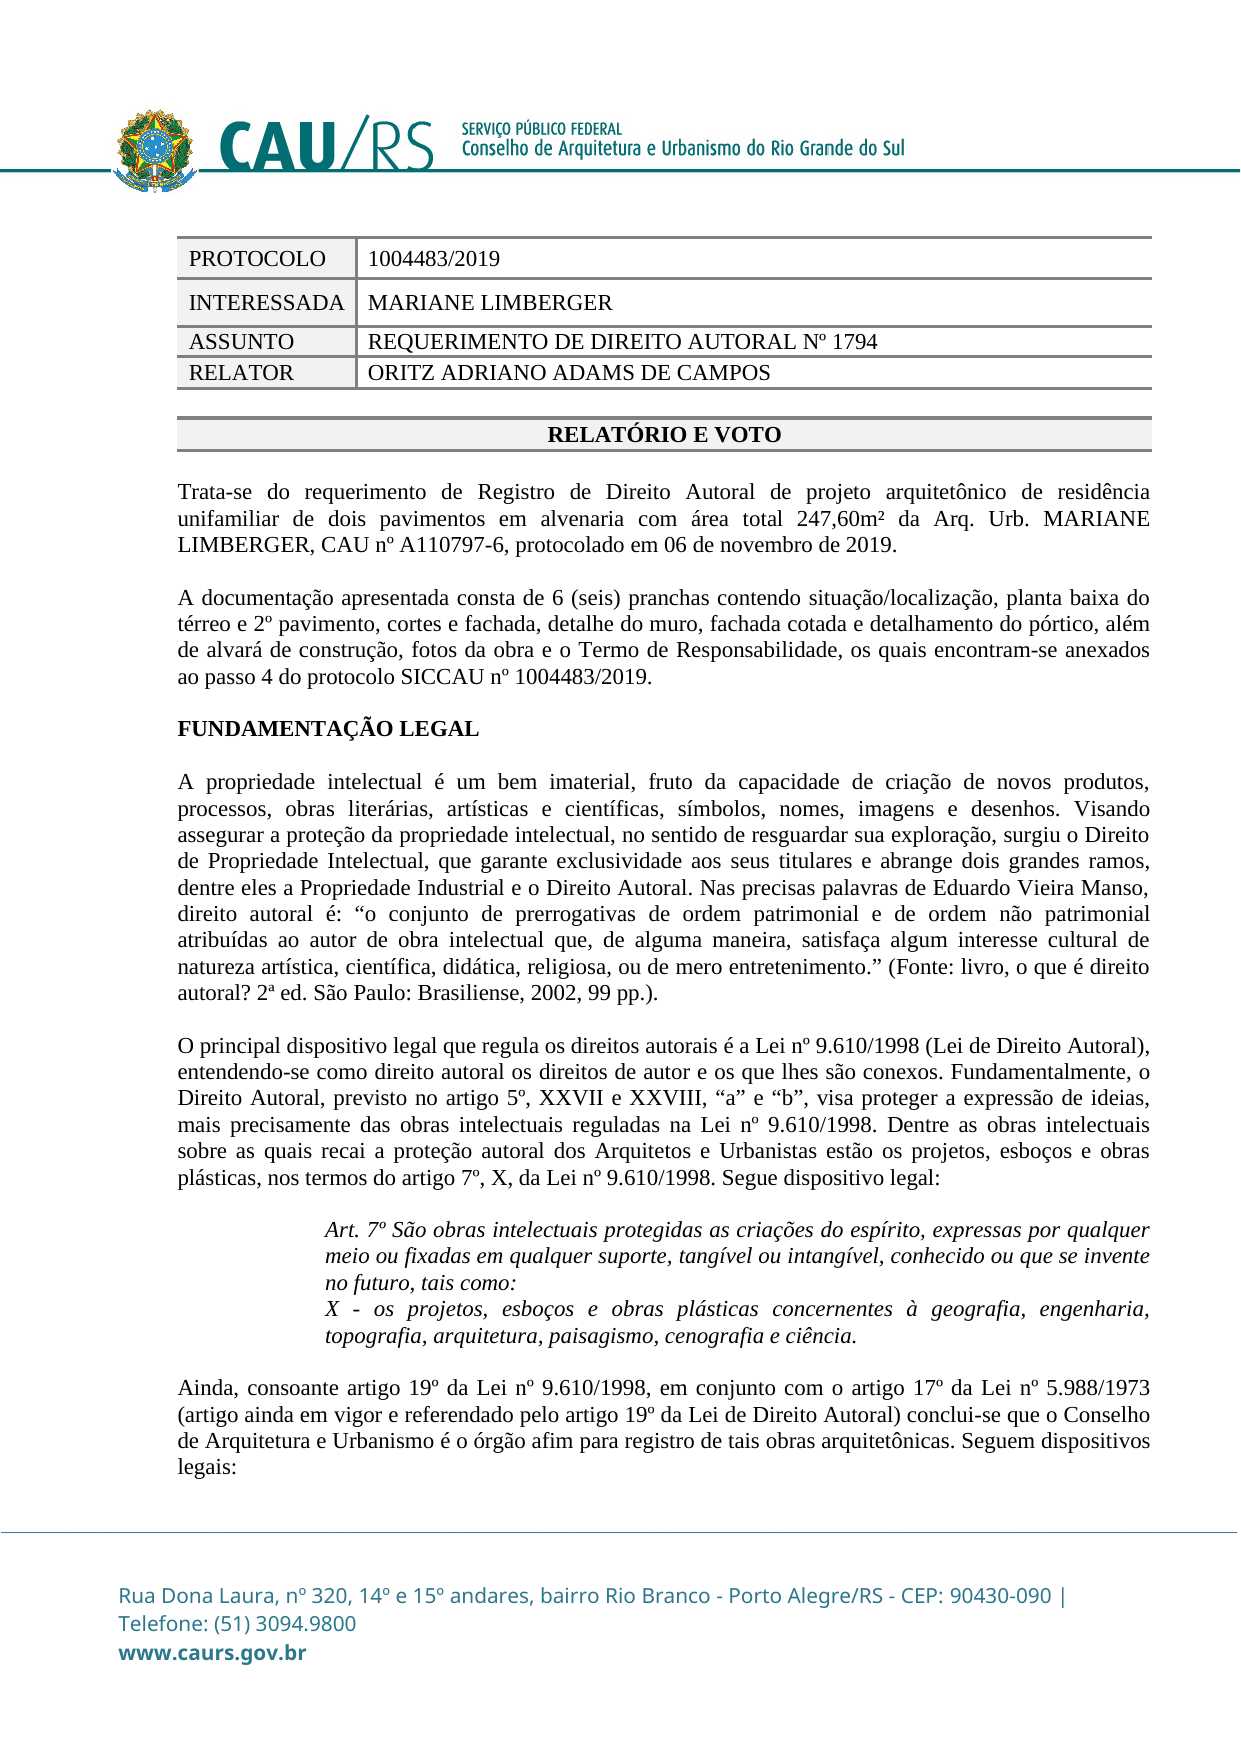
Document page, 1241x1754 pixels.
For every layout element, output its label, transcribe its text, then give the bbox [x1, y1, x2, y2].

text X - os projetos, esboços e obras plásticas concernentes à geografia, engenharia, topografia, arquitetura, paisagismo, cenografia e ciência. [325, 1295, 1152, 1348]
table_cell INTERESSADA [177, 280, 355, 325]
text Art. 7º São obras intelectuais protegidas as criações do espírito, expressas por qualquer meio ou fixadas em qualquer suporte, tangível ou intangível, conhecido ou que se invente no futuro, tais como: [325, 1216, 1152, 1295]
text Trata-se do requerimento de Registro de Direito Autoral de projeto arquitetônico de residência unifamiliar de dois pavimentos em alvenaria com área total 247,60m² da Arq. Urb. MARIANE LIMBERGER, CAU nº A110797-6, protocolado em 06 de novembro de 2019. [177, 478, 1152, 557]
table_cell ASSUNTO [177, 328, 355, 355]
table_cell RELATOR [177, 358, 355, 387]
text Ainda, consoante artigo 19º da Lei nº 9.610/1998, em conjunto com o artigo 17º da Lei nº 5.988/1973 (artigo ainda em vigor e referendado pelo artigo 19º da Lei de Direito Autoral) conclui-se que o Conselho de Arquitetura e Urbanismo é o órgão afim para registro de tais obras arquitetônicas. Seguem dispositivos legais: [177, 1374, 1152, 1480]
table_header 1004483/2019 [358, 239, 1152, 277]
picture [0, 43, 1241, 203]
table_header RELATÓRIO E VOTO [177, 420, 1152, 449]
text A documentação apresentada consta de 6 (seis) pranchas contendo situação/localização, planta baixa do térreo e 2º pavimento, cortes e fachada, detalhe do muro, fachada cotada e detalhamento do pórtico, além de alvará de construção, fotos da obra e o Termo de Responsabilidade, os quais encontram-se anexados ao passo 4 do protocolo SICCAU nº 1004483/2019. [177, 584, 1152, 689]
text O principal dispositivo legal que regula os direitos autorais é a Lei nº 9.610/1998 (Lei de Direito Autoral), entendendo-se como direito autoral os direitos de autor e os que lhes são conexos. Fundamentalmente, o Direito Autoral, previsto no artigo 5º, XXVII e XXVIII, “a” e “b”, visa proteger a expressão de ideias, mais precisamente das obras intelectuais reguladas na Lei nº 9.610/1998. Dentre as obras intelectuais sobre as quais recai a proteção autoral dos Arquitetos e Urbanistas estão os projetos, esboços e obras plásticas, nos termos do artigo 7º, X, da Lei nº 9.610/1998. Segue dispositivo legal: [177, 1032, 1152, 1190]
text FUNDAMENTAÇÃO LEGAL [177, 716, 1152, 742]
table_cell REQUERIMENTO DE DIREITO AUTORAL Nº 1794 [358, 328, 1152, 355]
table_header PROTOCOLO [177, 239, 355, 277]
table_cell MARIANE LIMBERGER [358, 280, 1152, 325]
text A propriedade intelectual é um bem imaterial, fruto da capacidade de criação de novos produtos, processos, obras literárias, artísticas e científicas, símbolos, nomes, imagens e desenhos. Visando assegurar a proteção da propriedade intelectual, no sentido de resguardar sua exploração, surgiu o Direito de Propriedade Intelectual, que garante exclusividade aos seus titulares e abrange dois grandes ramos, dentre eles a Propriedade Industrial e o Direito Autoral. Nas precisas palavras de Eduardo Vieira Manso, direito autoral é: “o conjunto de prerrogativas de ordem patrimonial e de ordem não patrimonial atribuídas ao autor de obra intelectual que, de alguma maneira, satisfaça algum interesse cultural de natureza artística, científica, didática, religiosa, ou de mero entretenimento.” (Fonte: livro, o que é direito autoral? 2ª ed. São Paulo: Brasiliense, 2002, 99 pp.). [177, 768, 1152, 1005]
table_cell ORITZ ADRIANO ADAMS DE CAMPOS [358, 358, 1152, 387]
